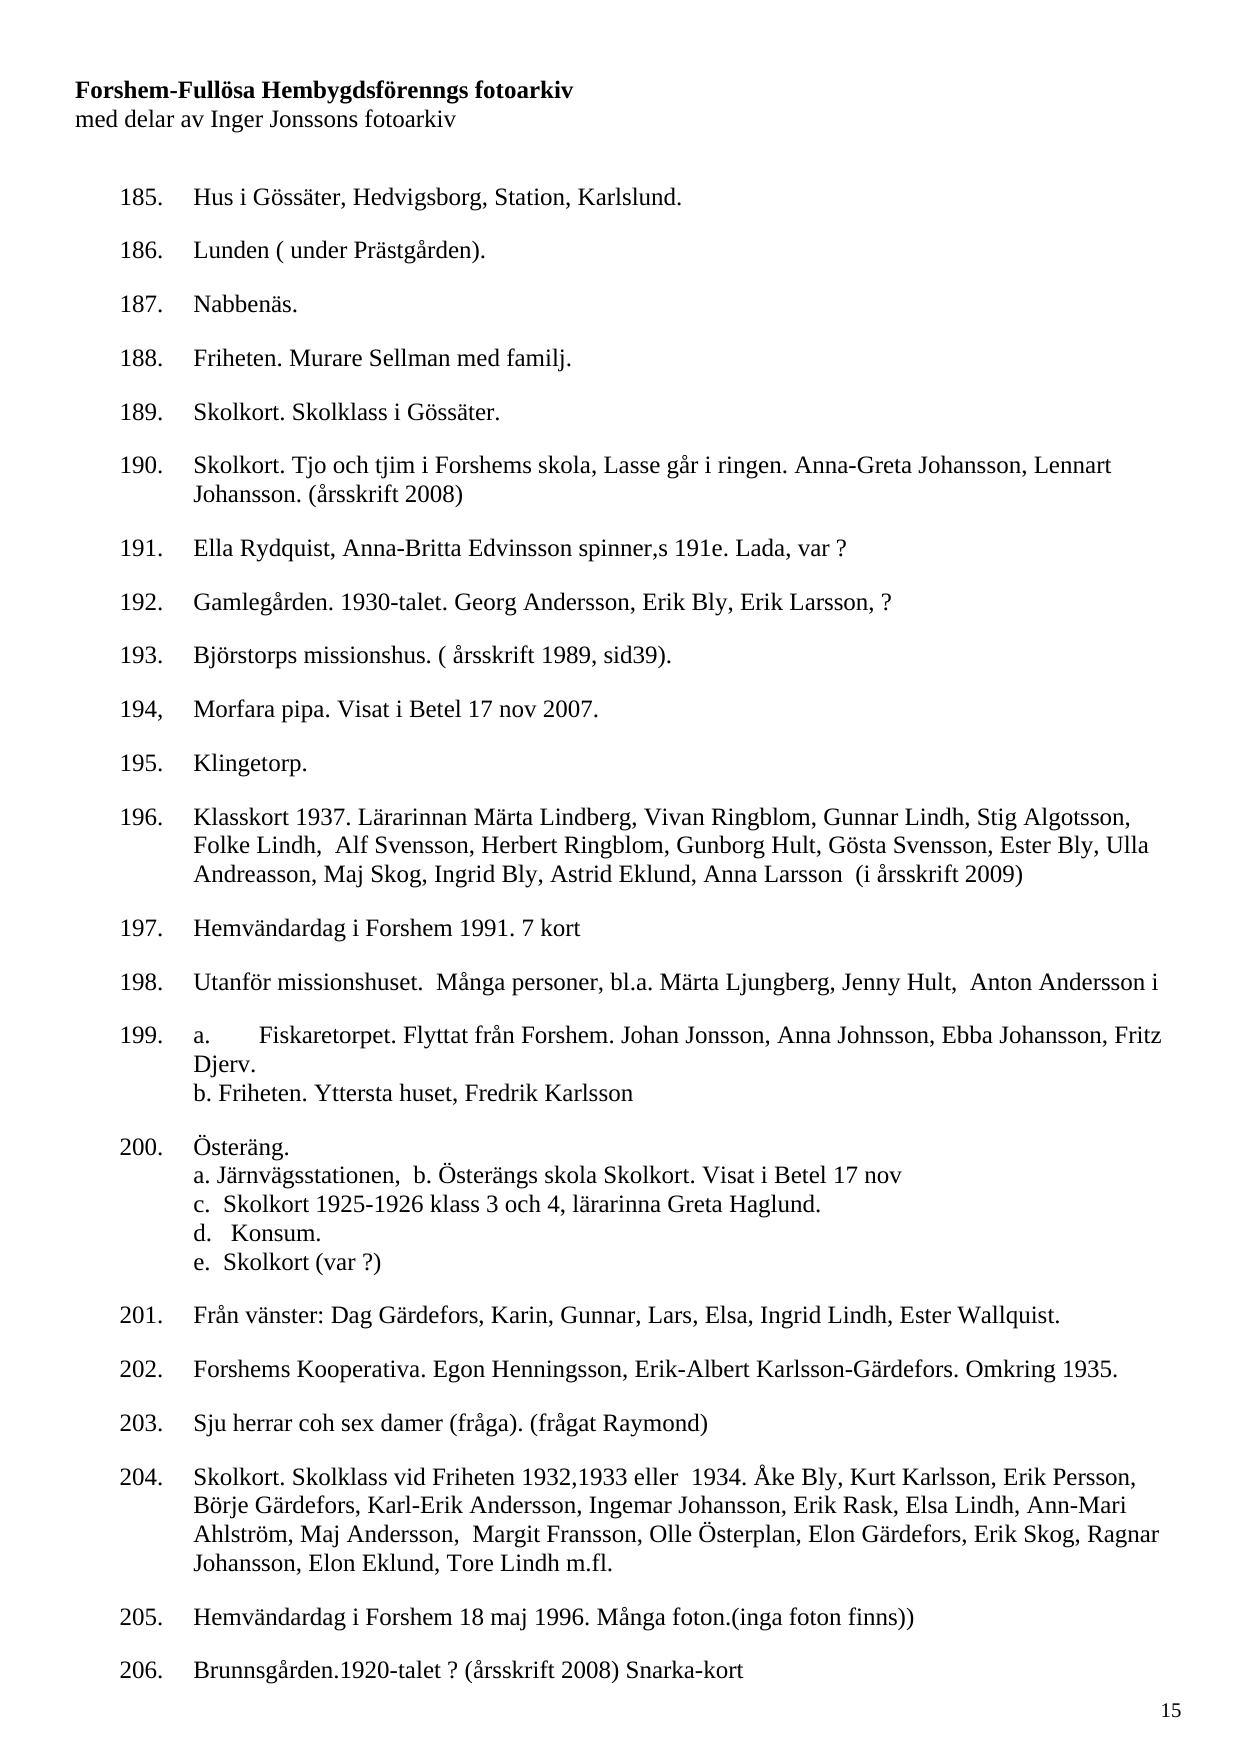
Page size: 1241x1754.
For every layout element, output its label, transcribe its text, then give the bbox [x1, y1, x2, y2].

list 193. Björstorps missionshus. ( årsskrift 1989, sid39). [119, 640, 1181, 669]
list 194, Morfara pipa. Visat i Betel 17 nov 2007. [119, 694, 1181, 723]
list 197. Hemvändardag i Forshem 1991. 7 kort [119, 913, 1181, 942]
list 200. Österäng. a. Järnvägsstationen, b. Österängs skola Skolkort. Visat i Betel 17 nov c. Skolkort 1925-1926 klass 3 och 4, lärarinna Greta Haglund. d. Konsum. e. Skolkort (var ?) [119, 1132, 1181, 1275]
list 198. Utanför missionshuset. Många personer, bl.a. Märta Ljungberg, Jenny Hult, Anton Andersson i [119, 967, 1181, 995]
list 196. Klasskort 1937. Lärarinnan Märta Lindberg, Vivan Ringblom, Gunnar Lindh, Stig Algotsson, Folke Lindh, Alf Svensson, Herbert Ringblom, Gunborg Hult, Gösta Svensson, Ester Bly, Ulla Andreasson, Maj Skog, Ingrid Bly, Astrid Eklund, Anna Larsson (i årsskrift 2009) [119, 802, 1181, 888]
list 202. Forshems Kooperativa. Egon Henningsson, Erik-Albert Karlsson-Gärdefors. Omkring 1935. [119, 1354, 1181, 1383]
list 195. Klingetorp. [119, 748, 1181, 777]
list 188. Friheten. Murare Sellman med familj. [119, 343, 1181, 372]
list 185. Hus i Gössäter, Hedvigsborg, Station, Karlslund. [119, 182, 1181, 210]
list 192. Gamlegården. 1930-talet. Georg Andersson, Erik Bly, Erik Larsson, ? [119, 587, 1181, 615]
list 186. Lunden ( under Prästgården). [119, 235, 1181, 264]
list 187. Nabbenäs. [119, 289, 1181, 318]
list 204. Skolkort. Skolklass vid Friheten 1932,1933 eller 1934. Åke Bly, Kurt Karlsson, Erik Persson, Börje Gärdefors, Karl-Erik Andersson, Ingemar Johansson, Erik Rask, Elsa Lindh, Ann-Mari Ahlström, Maj Andersson, Margit Fransson, Olle Österplan, Elon Gärdefors, Erik Skog, Ragnar Johansson, Elon Eklund, Tore Lindh m.fl. [119, 1462, 1181, 1577]
list 199. a. Fiskaretorpet. Flyttat från Forshem. Johan Jonsson, Anna Johnsson, Ebba Johansson, Fritz Djerv. b. Friheten. Yttersta huset, Fredrik Karlsson [119, 1020, 1181, 1107]
list 190. Skolkort. Tjo och tjim i Forshems skola, Lasse går i ringen. Anna-Greta Johansson, Lennart Johansson. (årsskrift 2008) [119, 450, 1181, 508]
list 206. Brunnsgården.1920-talet ? (årsskrift 2008) Snarka-kort [119, 1655, 1181, 1684]
list 201. Från vänster: Dag Gärdefors, Karin, Gunnar, Lars, Elsa, Ingrid Lindh, Ester Wallquist. [119, 1300, 1181, 1329]
list 203. Sju herrar coh sex damer (fråga). (frågat Raymond) [119, 1408, 1181, 1437]
list 191. Ella Rydquist, Anna-Britta Edvinsson spinner,s 191e. Lada, var ? [119, 533, 1181, 562]
list 189. Skolkort. Skolklass i Gössäter. [119, 397, 1181, 425]
list 205. Hemvändardag i Forshem 18 maj 1996. Många foton.(inga foton finns)) [119, 1602, 1181, 1630]
